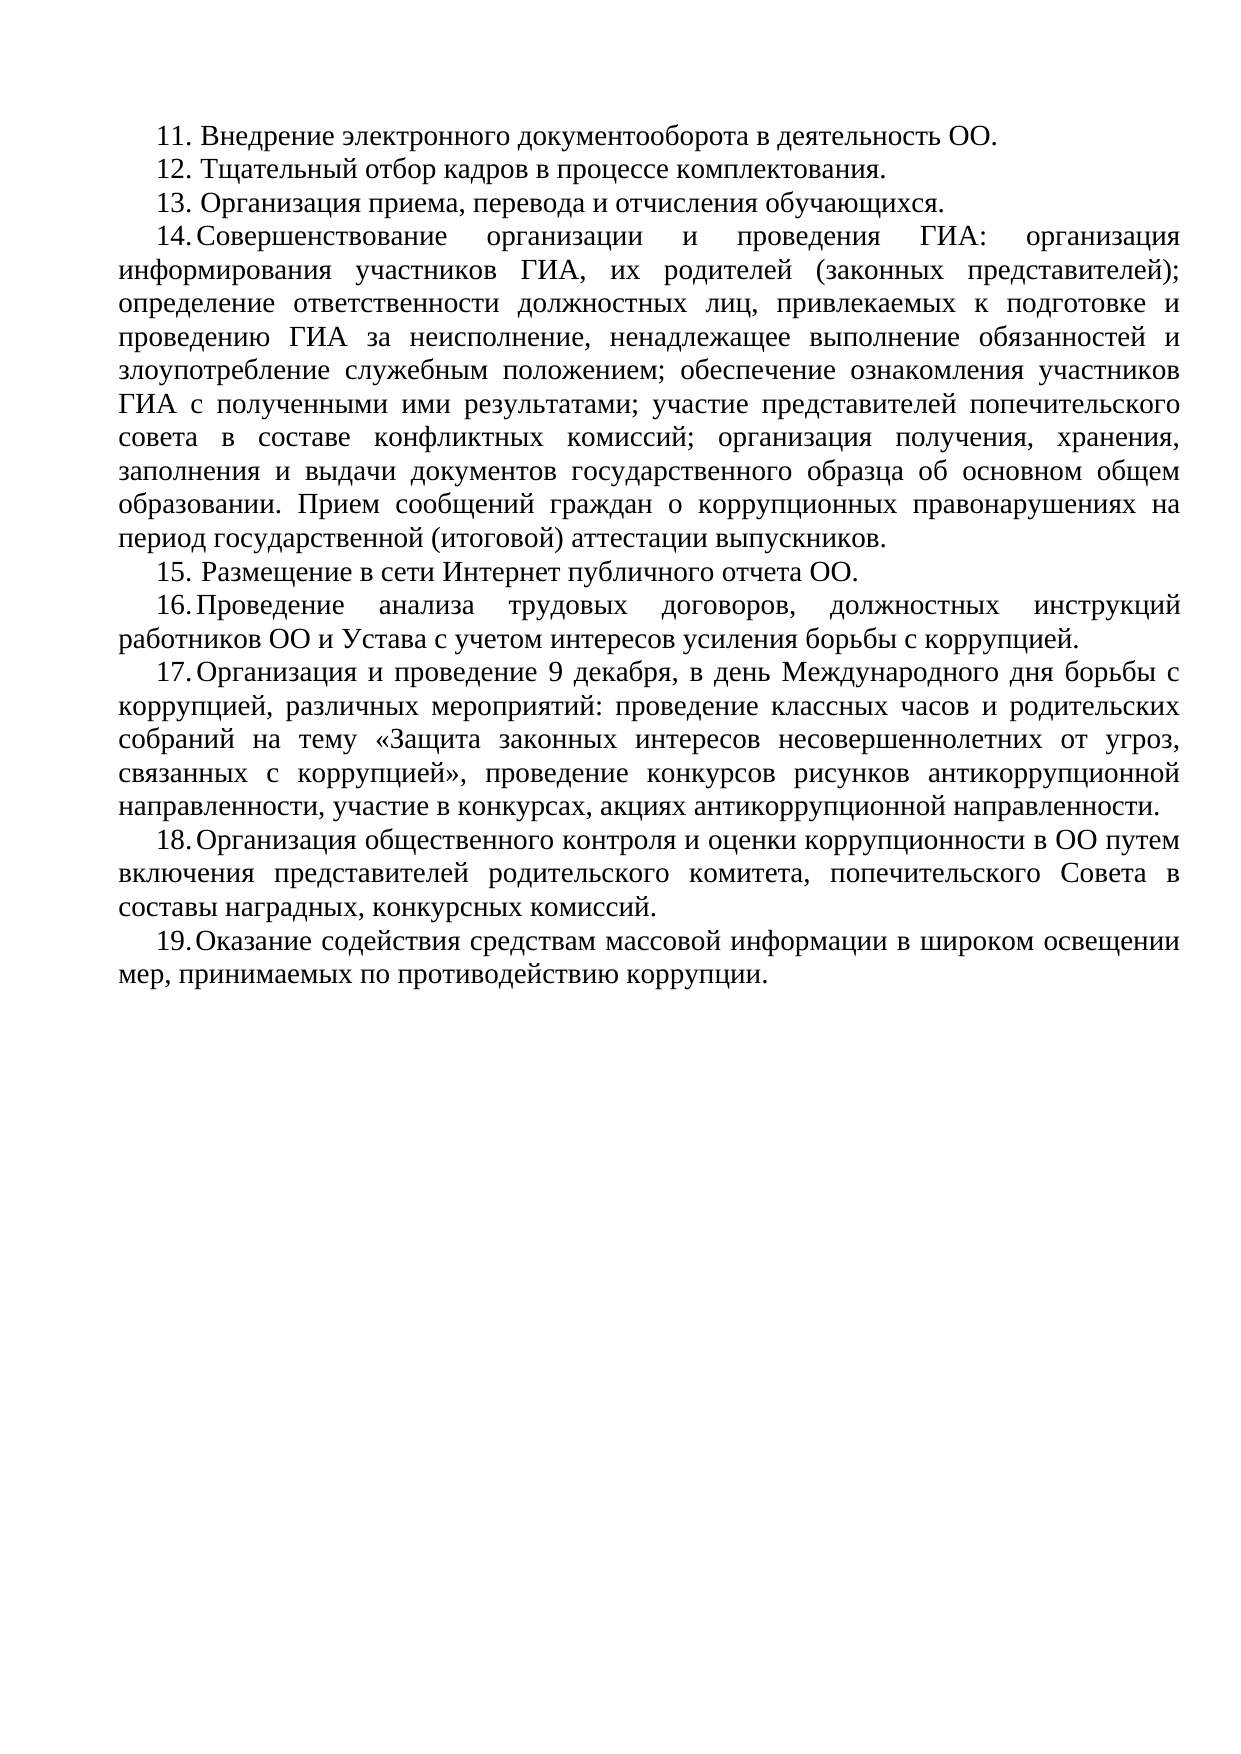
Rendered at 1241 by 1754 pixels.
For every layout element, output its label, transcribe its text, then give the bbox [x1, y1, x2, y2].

list Проведение анализа трудовых договоров, должностных инструкций работников ОО и Устава с учетом интересов усиления борьбы с коррупцией. [118, 588, 1181, 655]
list Оказание содействия средствам массовой информации в широком освещении мер, принимаемых по противодействию коррупции. [118, 923, 1181, 990]
list Совершенствование организации и проведения ГИА: организация информирования участников ГИА, их родителей (законных представителей); определение ответственности должностных лиц, привлекаемых к подготовке и проведению ГИА за неисполнение, ненадлежащее выполнение обязанностей и злоупотребление служебным положением; обеспечение ознакомления участников ГИА с полученными ими результатами; участие представителей попечительского совета в составе конфликтных комиссий; организация получения, хранения, заполнения и выдачи документов государственного образца об основном общем образовании. Прием сообщений граждан о коррупционных правонарушениях на период государственной (итоговой) аттестации выпускников. [118, 219, 1181, 554]
list Организация приема, перевода и отчисления обучающихся. [118, 185, 1181, 219]
list Внедрение электронного документооборота в деятельность ОО. [118, 118, 1181, 152]
list Тщательный отбор кадров в процессе комплектования. [118, 152, 1181, 185]
list Организация и проведение 9 декабря, в день Международного дня борьбы с коррупцией, различных мероприятий: проведение классных часов и родительских собраний на тему «Защита законных интересов несовершеннолетних от угроз, связанных с коррупцией», проведение конкурсов рисунков антикоррупционной направленности, участие в конкурсах, акциях антикоррупционной направленности. [118, 655, 1181, 822]
list Размещение в сети Интернет публичного отчета ОО. [118, 554, 1181, 588]
list Организация общественного контроля и оценки коррупционности в ОО путем включения представителей родительского комитета, попечительского Совета в составы наградных, конкурсных комиссий. [118, 822, 1181, 923]
